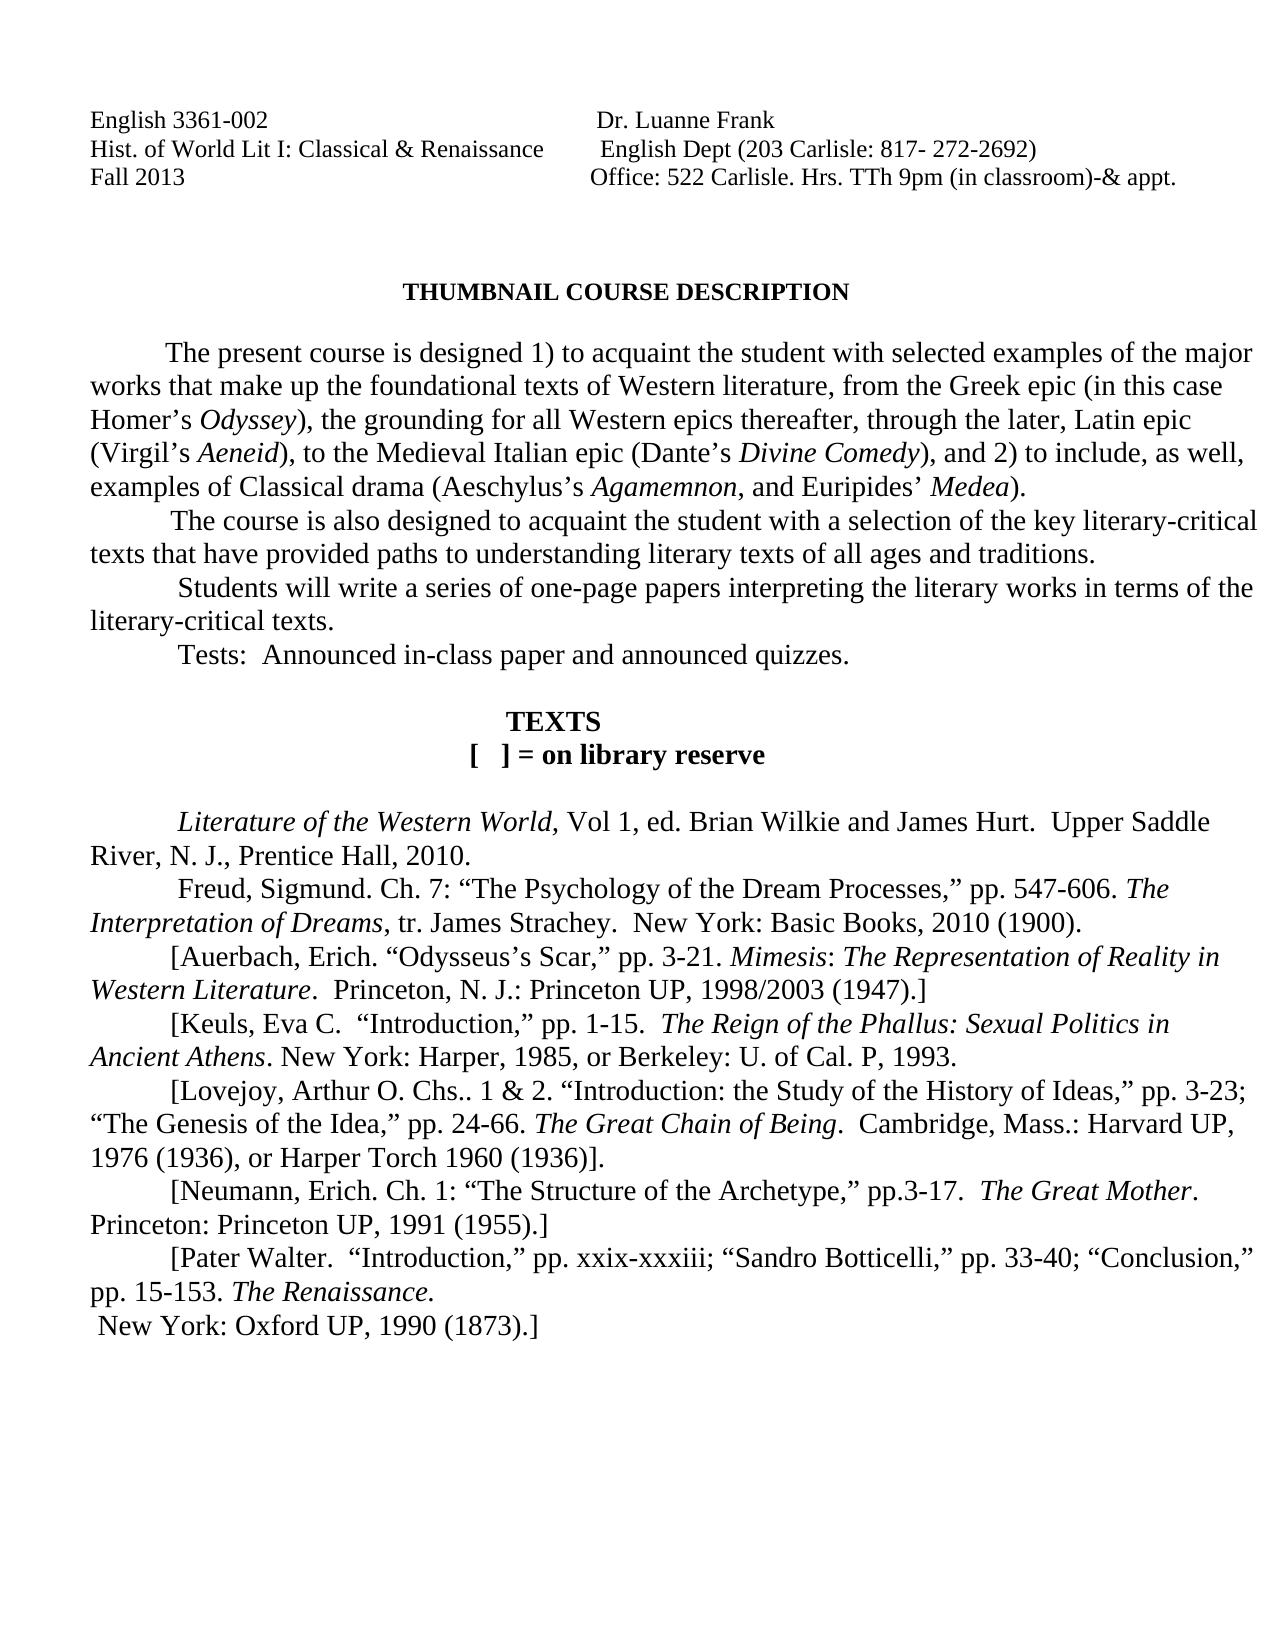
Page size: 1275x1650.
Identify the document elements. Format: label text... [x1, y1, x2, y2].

text English 3361-002 Dr. Luanne Frank [90, 105, 1260, 134]
text Freud, Sigmund. Ch. 7: “The Psychology of the Dream Processes,” pp. 547-606. The Interpretation of Dreams, tr. James Strachey. New York: Basic Books, 2010 (1900). [90, 872, 1260, 939]
text Tests: Announced in-class paper and announced quizzes. [90, 637, 1260, 670]
text THUMBNAIL COURSE DESCRIPTION [90, 277, 1260, 306]
text [Lovejoy, Arthur O. Chs.. 1 & 2. “Introduction: the Study of the History of Ideas,” pp. 3-23; “The Genesis of the Idea,” pp. 24-66. The Great Chain of Being. Cambridge, Mass.: Harvard UP, 1976 (1936), or Harper Torch 1960 (1936)]. [90, 1073, 1260, 1173]
text Fall 2013 Office: 522 Carlisle. Hrs. TTh 9pm (in classroom)-& appt. [90, 162, 1260, 191]
text Students will write a series of one-page papers interpreting the literary works in terms of the literary-critical texts. [90, 570, 1260, 637]
text The course is also designed to acquaint the student with a selection of the key literary-critical texts that have provided paths to understanding literary texts of all ages and traditions. [90, 503, 1260, 570]
text TEXTS [90, 704, 1260, 737]
text [Neumann, Erich. Ch. 1: “The Structure of the Archetype,” pp.3-17. The Great Mother. Princeton: Princeton UP, 1991 (1955).] [90, 1173, 1260, 1241]
text New York: Oxford UP, 1990 (1873).] [90, 1308, 1260, 1341]
text The present course is designed 1) to acquaint the student with selected examples of the major works that make up the foundational texts of Western literature, from the Greek epic (in this case Homer’s Odyssey), the grounding for all Western epics thereafter, through the later, Latin epic (Virgil’s Aeneid), to the Medieval Italian epic (Dante’s Divine Comedy), and 2) to include, as well, examples of Classical drama (Aeschylus’s Agamemnon, and Euripides’ Medea). [90, 335, 1260, 503]
text [Pater Walter. “Introduction,” pp. xxix-xxxiii; “Sandro Botticelli,” pp. 33-40; “Conclusion,” pp. 15-153. The Renaissance. [90, 1241, 1260, 1308]
text [ ] = on library reserve [90, 737, 1260, 771]
text [Auerbach, Erich. “Odysseus’s Scar,” pp. 3-21. Mimesis: The Representation of Reality in Western Literature. Princeton, N. J.: Princeton UP, 1998/2003 (1947).] [90, 939, 1260, 1006]
text Literature of the Western World, Vol 1, ed. Brian Wilkie and James Hurt. Upper Saddle River, N. J., Prentice Hall, 2010. [90, 804, 1260, 872]
text [Keuls, Eva C. “Introduction,” pp. 1-15. The Reign of the Phallus: Sexual Politics in Ancient Athens. New York: Harper, 1985, or Berkeley: U. of Cal. P, 1993. [90, 1006, 1260, 1073]
text Hist. of World Lit I: Classical & Renaissance English Dept (203 Carlisle: 817- 272-2692) [90, 134, 1260, 162]
